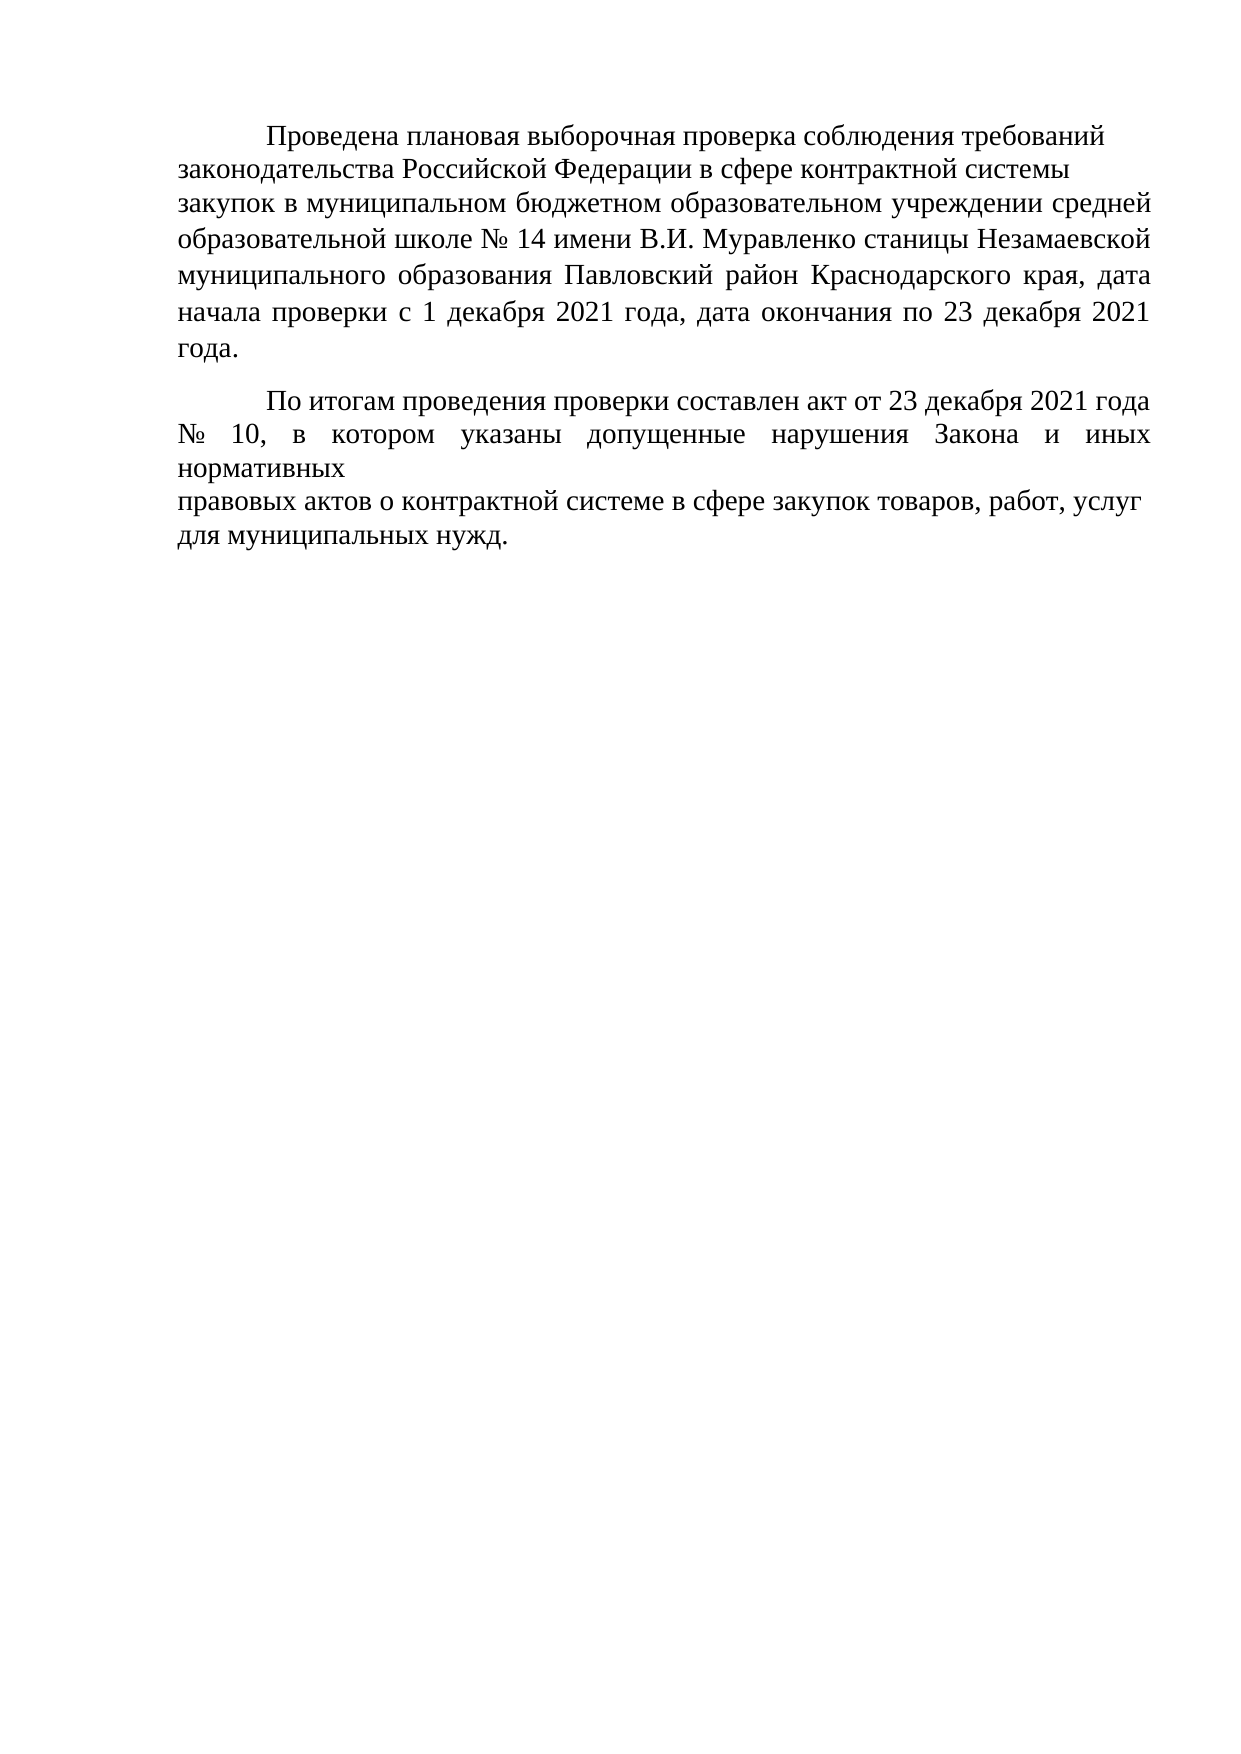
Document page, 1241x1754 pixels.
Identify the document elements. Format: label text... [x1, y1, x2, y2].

text Проведена плановая выборочная проверка соблюдения требований [177, 118, 1152, 152]
text правовых актов о контрактной системе в сфере закупок товаров, работ, услуг [177, 483, 1152, 517]
text закупок в муниципальном бюджетном образовательном учреждении средней образовательной школе № 14 имени В.И. Муравленко станицы Незамаевской муниципального образования Павловский район Краснодарского края, дата начала проверки с 1 декабря 2021 года, дата окончания по 23 декабря 2021 года. [177, 185, 1152, 363]
text По итогам проведения проверки составлен акт от 23 декабря 2021 года [177, 383, 1152, 416]
text законодательства Российской Федерации в сфере контрактной системы [177, 152, 1152, 185]
text для муниципальных нужд. [177, 517, 1152, 550]
text № 10, в котором указаны допущенные нарушения Закона и иных нормативных [177, 416, 1152, 483]
